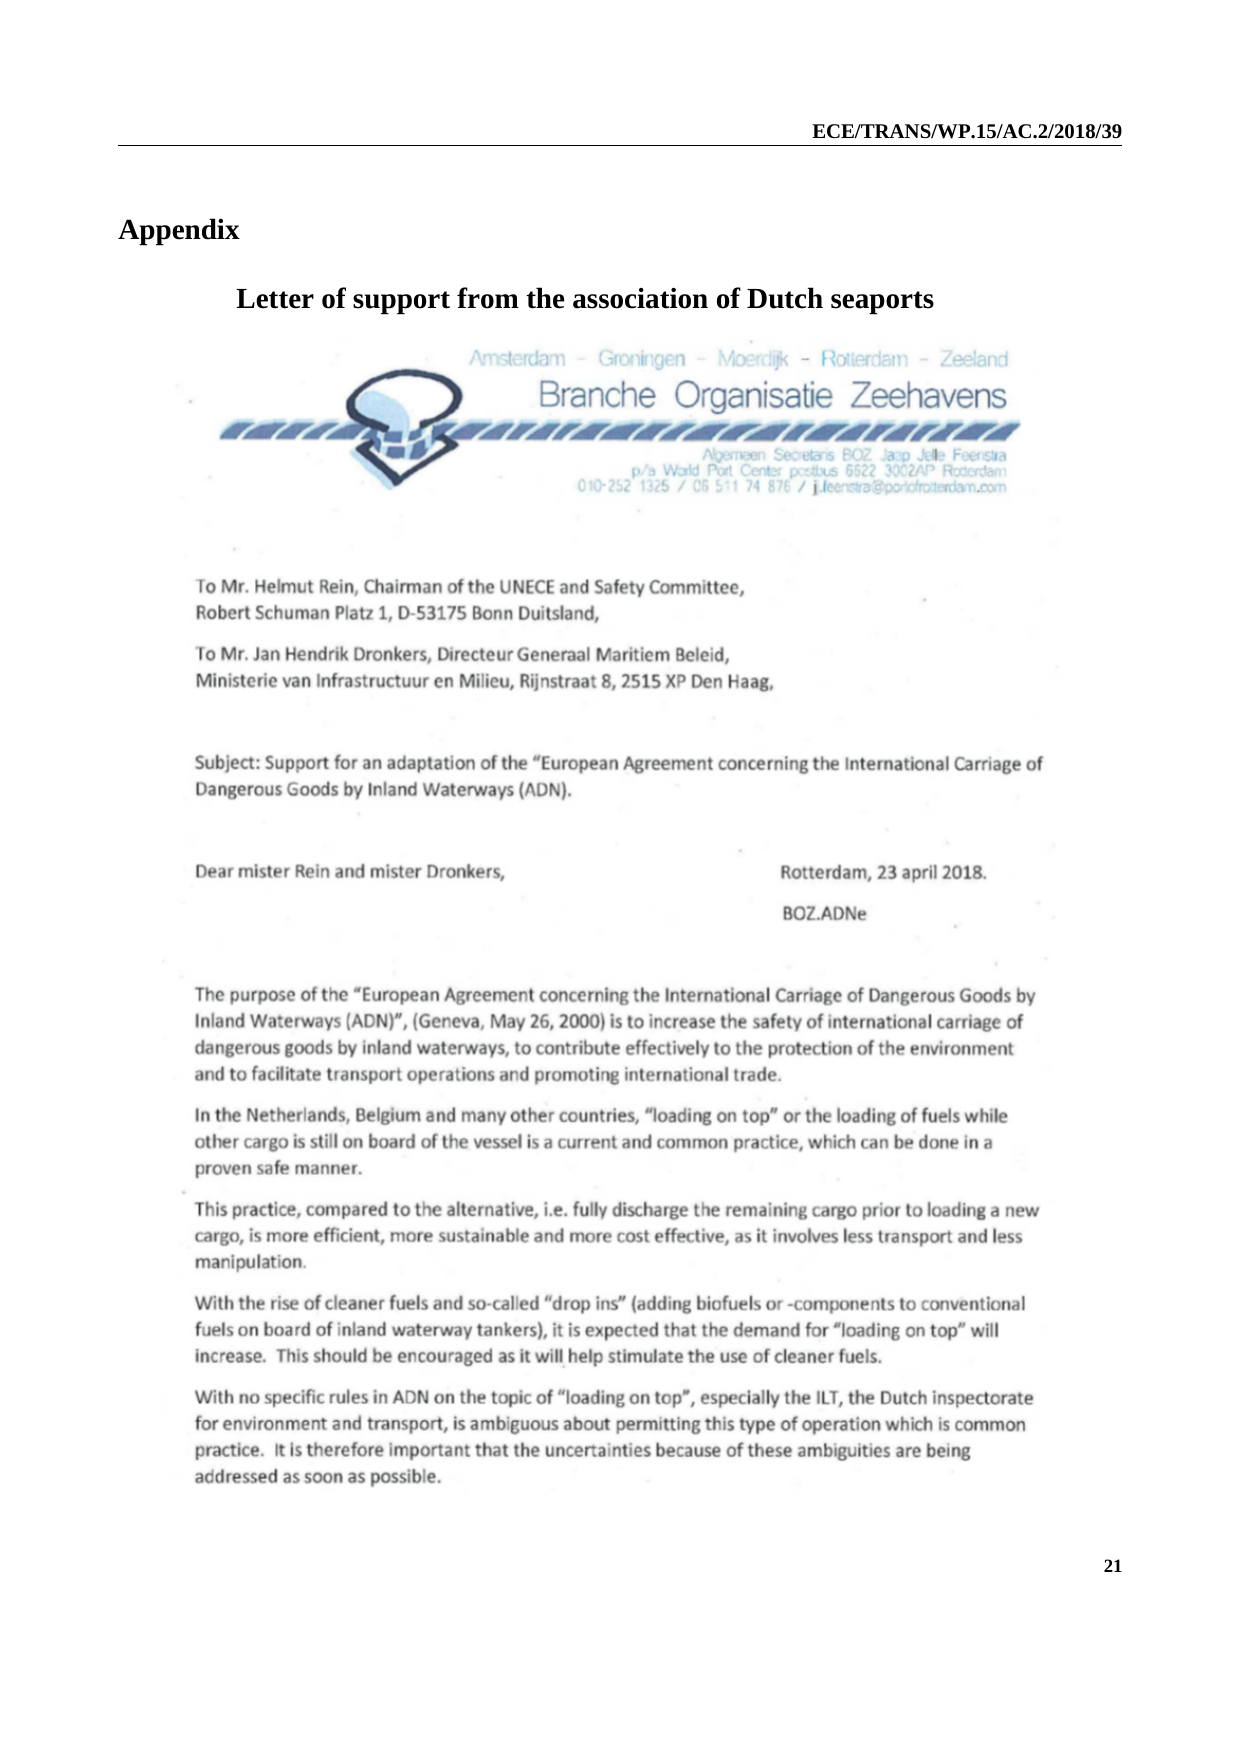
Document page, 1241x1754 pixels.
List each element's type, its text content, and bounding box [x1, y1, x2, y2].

text Letter of support from the association of Dutch seaports [118, 283, 1004, 315]
picture [162, 339, 1061, 1495]
text Appendix [118, 215, 1004, 246]
